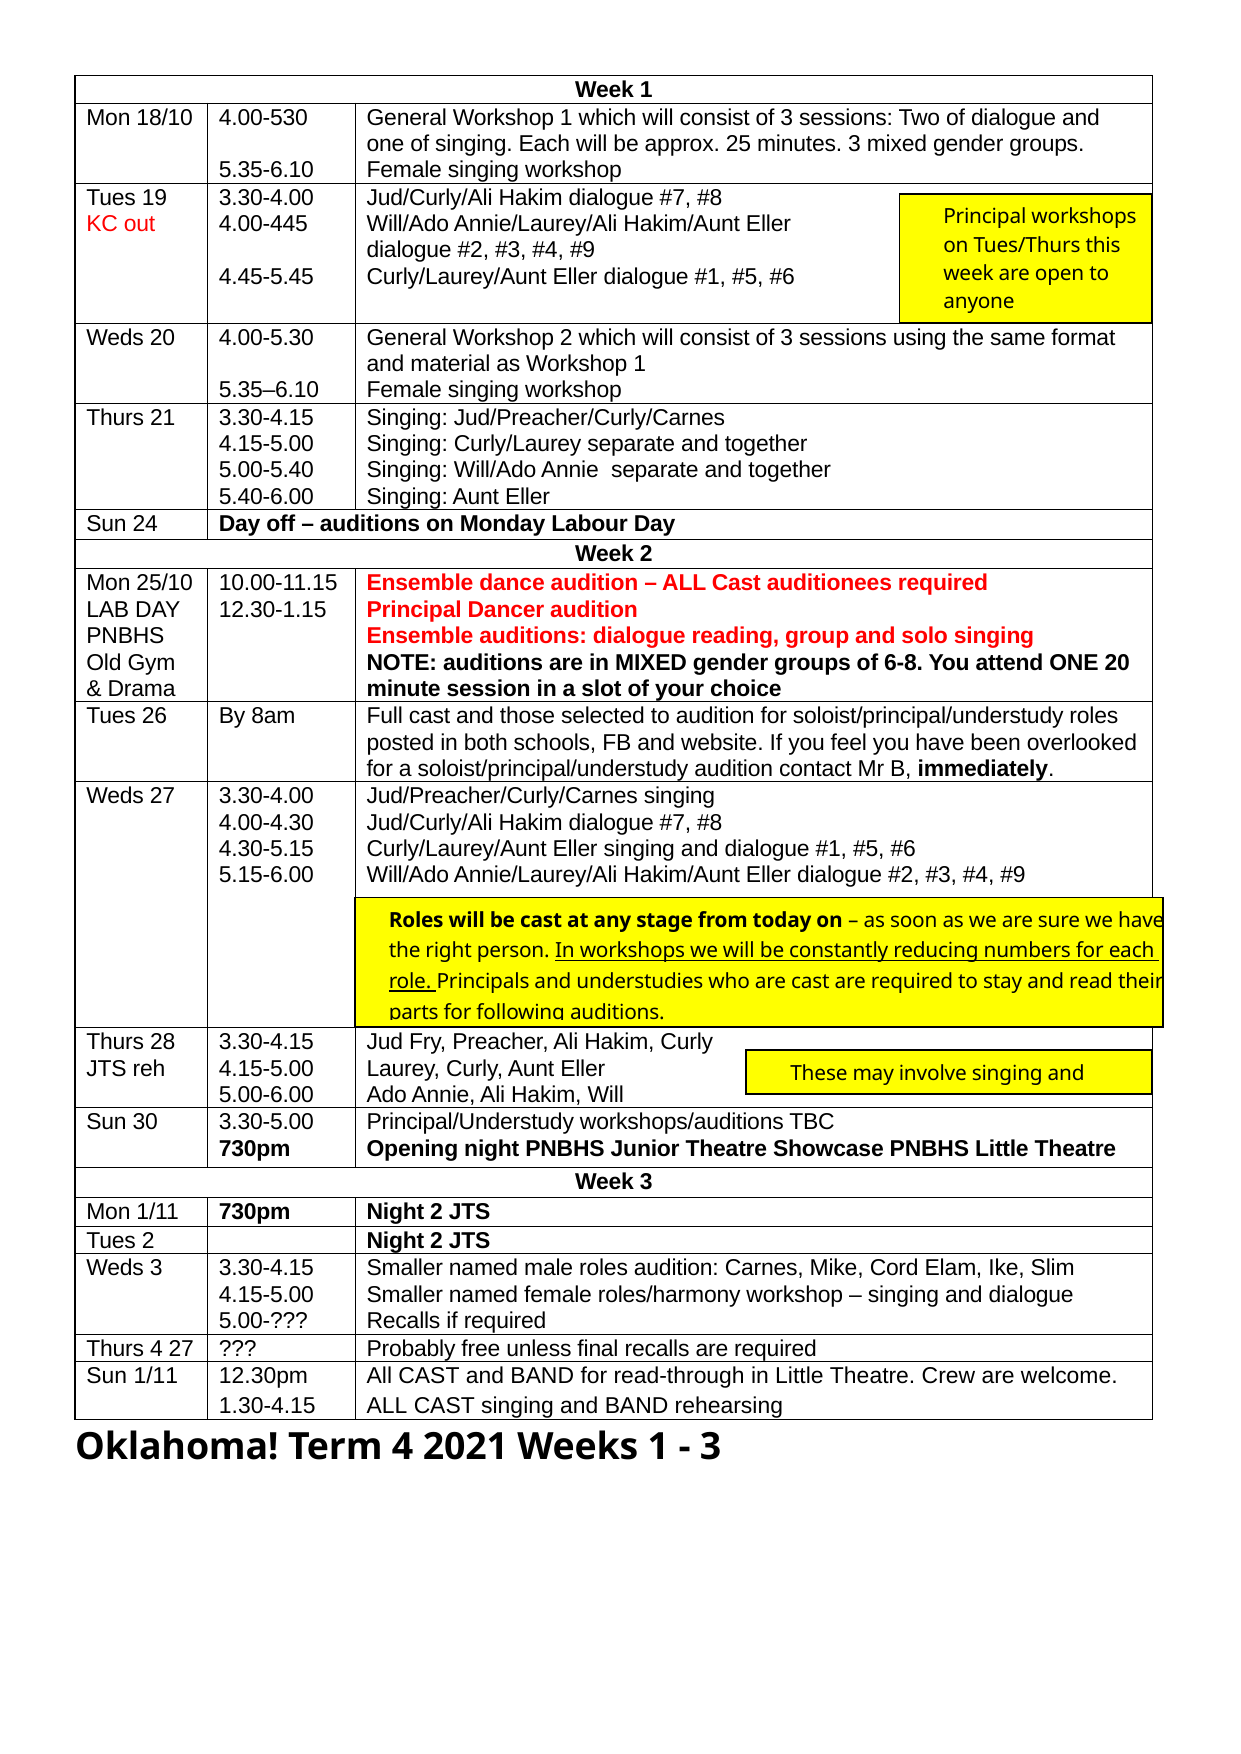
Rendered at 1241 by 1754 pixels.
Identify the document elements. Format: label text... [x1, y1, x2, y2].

table_cell Smaller named male roles audition: Carnes, Mike, Cord Elam, Ike, Slim Smaller named female roles/harmony workshop – singing and dialogue Recalls if required [356, 1254, 1152, 1333]
table_cell 3.30-4.15 4.15-5.00 5.00-??? [208, 1254, 355, 1333]
table_cell Ensemble dance audition – ALL Cast auditionees required Principal Dancer audition Ensemble auditions: dialogue reading, group and solo singing NOTE: auditions are in MIXED gender groups of 6-8. You attend ONE 20 minute session in a slot of your choice [356, 569, 1152, 701]
table_cell Mon 1/11 [76, 1198, 207, 1226]
table_cell Probably free unless final recalls are required [356, 1335, 1152, 1361]
table_cell All CAST and BAND for read-through in Little Theatre. Crew are welcome. ALL CAST singing and BAND rehearsing [356, 1362, 1152, 1418]
table_cell ??? [208, 1335, 355, 1361]
table_cell 3.30-4.00 4.00-445 4.45-5.45 [208, 184, 355, 322]
table_cell Jud/Preacher/Curly/Carnes singing Jud/Curly/Ali Hakim dialogue #7, #8 Curly/Laurey/Aunt Eller singing and dialogue #1, #5, #6 Will/Ado Annie/Laurey/Ali Hakim/Aunt Eller dialogue #2, #3, #4, #9 [356, 782, 1152, 897]
table_cell Thurs 21 [76, 404, 207, 509]
table_cell General Workshop 2 which will consist of 3 sessions using the same format and material as Workshop 1 Female singing workshop [356, 324, 1152, 402]
table_cell Weds 3 [76, 1254, 207, 1333]
table_cell 3.30-4.15 4.15-5.00 5.00-6.00 [208, 1028, 355, 1107]
table_cell By 8am [208, 702, 355, 781]
table_cell Weds 20 [76, 324, 207, 402]
table_cell 730pm [208, 1198, 355, 1226]
table_cell Sun 1/11 [76, 1362, 207, 1418]
table_header Week 1 [76, 76, 1152, 102]
table_cell Jud/Curly/Ali Hakim dialogue #7, #8 Will/Ado Annie/Laurey/Ali Hakim/Aunt Eller dialogue #2, #3, #4, #9 Curly/Laurey/Aunt Eller dialogue #1, #5, #6 [356, 184, 1152, 322]
table_cell Week 3 [76, 1168, 1152, 1197]
table_cell 12.30pm 1.30-4.15 [208, 1362, 355, 1418]
table_cell Sun 24 [76, 510, 207, 539]
table_cell Thurs 4 27 [76, 1335, 207, 1361]
table_cell Night 2 JTS [356, 1227, 1152, 1253]
table_cell Weds 27 [76, 782, 207, 1027]
table_cell 3.30-5.00 730pm [208, 1108, 355, 1167]
table_cell Thurs 28 JTS reh [76, 1028, 207, 1107]
table_cell General Workshop 1 which will consist of 3 sessions: Two of dialogue and one of singing. Each will be approx. 25 minutes. 3 mixed gender groups. Female singing workshop [356, 104, 1152, 182]
table_cell Sun 30 [76, 1108, 207, 1167]
table_cell Tues 19 KC out [76, 184, 207, 322]
table_cell 4.00-5.30 5.35–6.10 [208, 324, 355, 402]
table_cell Day off – auditions on Monday Labour Day [208, 510, 1152, 539]
table_cell Tues 2 [76, 1227, 207, 1253]
table_cell Jud Fry, Preacher, Ali Hakim, Curly Laurey, Curly, Aunt Eller Ado Annie, Ali Hakim, Will [356, 1028, 1152, 1107]
table_cell Full cast and those selected to audition for soloist/principal/understudy roles posted in both schools, FB and website. If you feel you have been overlooked for a soloist/principal/understudy audition contact Mr B, immediately. [356, 702, 1152, 781]
table_cell [208, 1227, 355, 1253]
table_cell 10.00-11.15 12.30-1.15 [208, 569, 355, 701]
table_cell Night 2 JTS [356, 1198, 1152, 1226]
table_cell 4.00-530 5.35-6.10 [208, 104, 355, 182]
text Oklahoma! Term 4 2021 Weeks 1 - 3 [75, 1419, 1165, 1471]
table_cell Singing: Jud/Preacher/Curly/Carnes Singing: Curly/Laurey separate and together Singing: Will/Ado Annie separate and together Singing: Aunt Eller [356, 404, 1152, 509]
table_cell 3.30-4.00 4.00-4.30 4.30-5.15 5.15-6.00 [208, 782, 355, 1027]
table_cell Tues 26 [76, 702, 207, 781]
table_cell Week 2 [76, 540, 1152, 568]
table_cell Mon 25/10 LAB DAY PNBHS Old Gym & Drama [76, 569, 207, 701]
table_cell 3.30-4.15 4.15-5.00 5.00-5.40 5.40-6.00 [208, 404, 355, 509]
table_cell Mon 18/10 [76, 104, 207, 182]
table_cell Principal/Understudy workshops/auditions TBC Opening night PNBHS Junior Theatre Showcase PNBHS Little Theatre [356, 1108, 1152, 1167]
